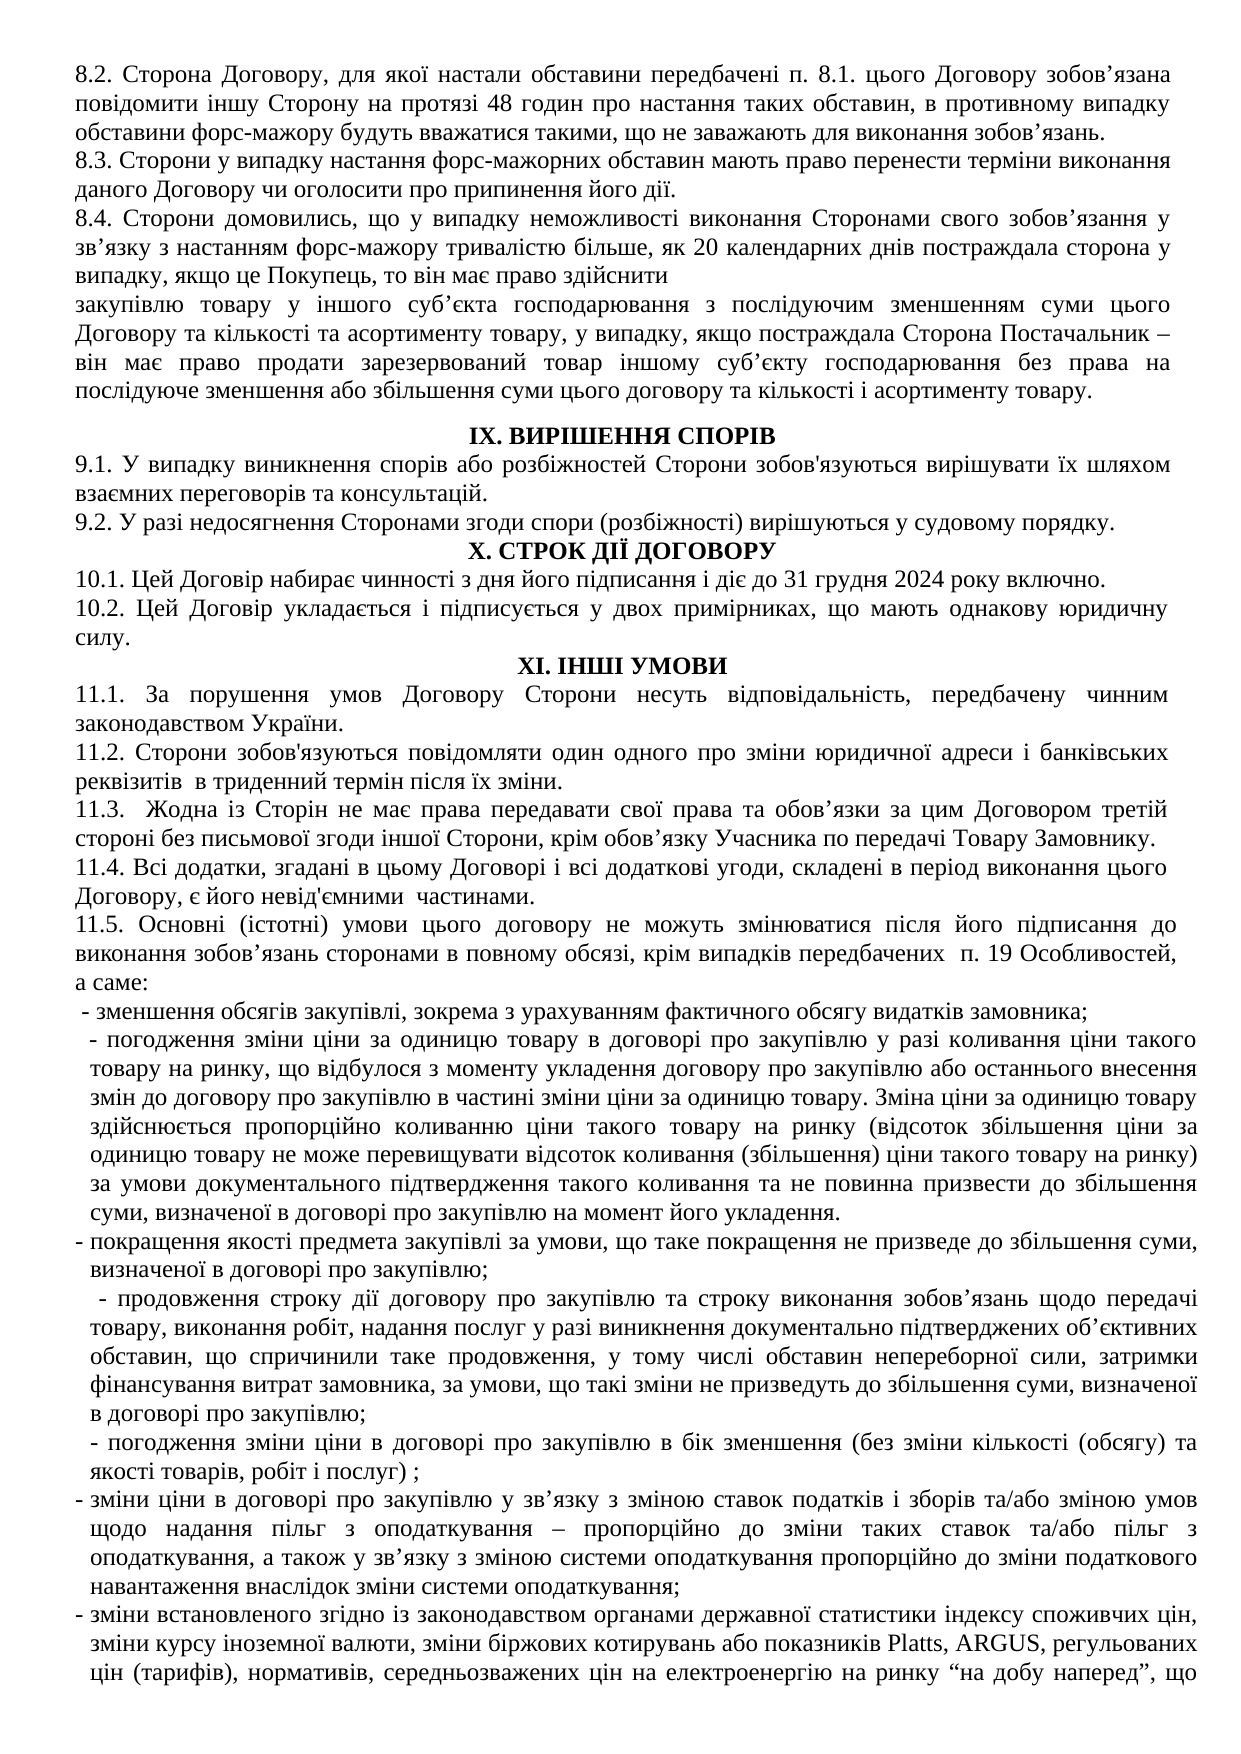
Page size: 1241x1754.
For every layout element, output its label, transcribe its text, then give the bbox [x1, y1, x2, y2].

text 11.1. За порушення умов Договору Сторони несуть відповідальність, передбачену чинним законодавством України. [75, 679, 1169, 737]
list - зменшення обсягів закупівлі, зокрема з урахуванням фактичного обсягу видатків замовника; [31, 996, 1199, 1024]
text 11.4. Всі додатки, згадані в цьому Договорі і всі додаткові угоди, складені в період виконання цього Договору, є його невід'ємними частинами. [75, 852, 1169, 909]
text X. СТРОК ДІЇ ДОГОВОРУ [75, 536, 1169, 564]
text 11.3. Жодна із Сторін не має права передавати свої права та обов’язки за цим Договором третій стороні без письмової згоди іншої Сторони, крім обов’язку Учасника по передачі Товару Замовнику. [75, 794, 1169, 852]
text IX. ВИРІШЕННЯ СПОРІВ [75, 421, 1169, 449]
list - погодження зміни ціни за одиницю товару в договорі про закупівлю у разі коливання ціни такого товару на ринку, що відбулося з моменту укладення договору про закупівлю або останнього внесення змін до договору про закупівлю в частині зміни ціни за одиницю товару. Зміна ціни за одиницю товару здійснюється пропорційно коливанню ціни такого товару на ринку (відсоток збільшення ціни за одиницю товару не може перевищувати відсоток коливання (збільшення) ціни такого товару на ринку) за умови документального підтвердження такого коливання та не повинна призвести до збільшення суми, визначеної в договорі про закупівлю на момент його укладення. [60, 1024, 1199, 1226]
text 10.1. Цей Договір набирає чинності з дня його підписання і діє до 31 грудня 2024 року включно. [75, 564, 1169, 593]
text 8.3. Сторони у випадку настання форс-мажорних обставин мають право перенести терміни виконання даного Договору чи оголосити про припинення його дії. [75, 145, 1172, 203]
text 10.2. Цей Договір укладається і підписується у двох примірниках, що мають однакову юридичну силу. [75, 593, 1169, 651]
list - зміни ціни в договорі про закупівлю у зв’язку з зміною ставок податків і зборів та/або зміною умов щодо надання пільг з оподаткування – пропорційно до зміни таких ставок та/або пільг з оподаткування, а також у зв’язку з зміною системи оподаткування пропорційно до зміни податкового навантаження внаслідок зміни системи оподаткування; [75, 1484, 1199, 1599]
text ХІ. ІНШІ УМОВИ [75, 651, 1169, 679]
list - погодження зміни ціни в договорі про закупівлю в бік зменшення (без зміни кількості (обсягу) та якості товарів, робіт і послуг) ; [90, 1427, 1199, 1484]
text 9.2. У разі недосягнення Сторонами згоди спори (розбіжності) вирішуються у судовому порядку. [75, 507, 1172, 536]
text 11.2. Сторони зобов'язуються повідомляти один одного про зміни юридичної адреси і банківських реквізитів в триденний термін після їх зміни. [75, 737, 1169, 794]
list - продовження строку дії договору про закупівлю та строку виконання зобов’язань щодо передачі товару, виконання робіт, надання послуг у разі виникнення документально підтверджених об’єктивних обставин, що спричинили таке продовження, у тому числі обставин непереборної сили, затримки фінансування витрат замовника, за умови, що такі зміни не призведуть до збільшення суми, визначеної в договорі про закупівлю; [45, 1283, 1199, 1427]
text 8.2. Сторона Договору, для якої настали обставини передбачені п. 8.1. цього Договору зобов’язана повідомити іншу Сторону на протязі 48 годин про настання таких обставин, в противному випадку обставини форс-мажору будуть вважатися такими, що не заважають для виконання зобов’язань. [75, 59, 1172, 145]
text 9.1. У випадку виникнення спорів або розбіжностей Сторони зобов'язуються вирішувати їх шляхом взаємних переговорів та консультацій. [75, 449, 1172, 507]
text закупівлю товару у іншого суб’єкта господарювання з послідуючим зменшенням суми цього Договору та кількості та асортименту товару, у випадку, якщо постраждала Сторона Постачальник – він має право продати зарезервований товар іншому суб’єкту господарювання без права на послідуюче зменшення або збільшення суми цього договору та кількості і асортименту товару. [75, 289, 1172, 404]
text 8.4. Сторони домовились, що у випадку неможливості виконання Сторонами свого зобов’язання у зв’язку з настанням форс-мажору тривалістю більше, як 20 календарних днів постраждала сторона у випадку, якщо це Покупець, то він має право здійснити [75, 203, 1172, 289]
list - покращення якості предмета закупівлі за умови, що таке покращення не призведе до збільшення суми, визначеної в договорі про закупівлю; [75, 1226, 1199, 1283]
text 11.5. Основні (істотні) умови цього договору не можуть змінюватися після його підписання до виконання зобов’язань сторонами в повному обсязі, крім випадків передбачених п. 19 Особливостей, а саме: [75, 909, 1178, 996]
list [75, 1599, 1199, 1686]
